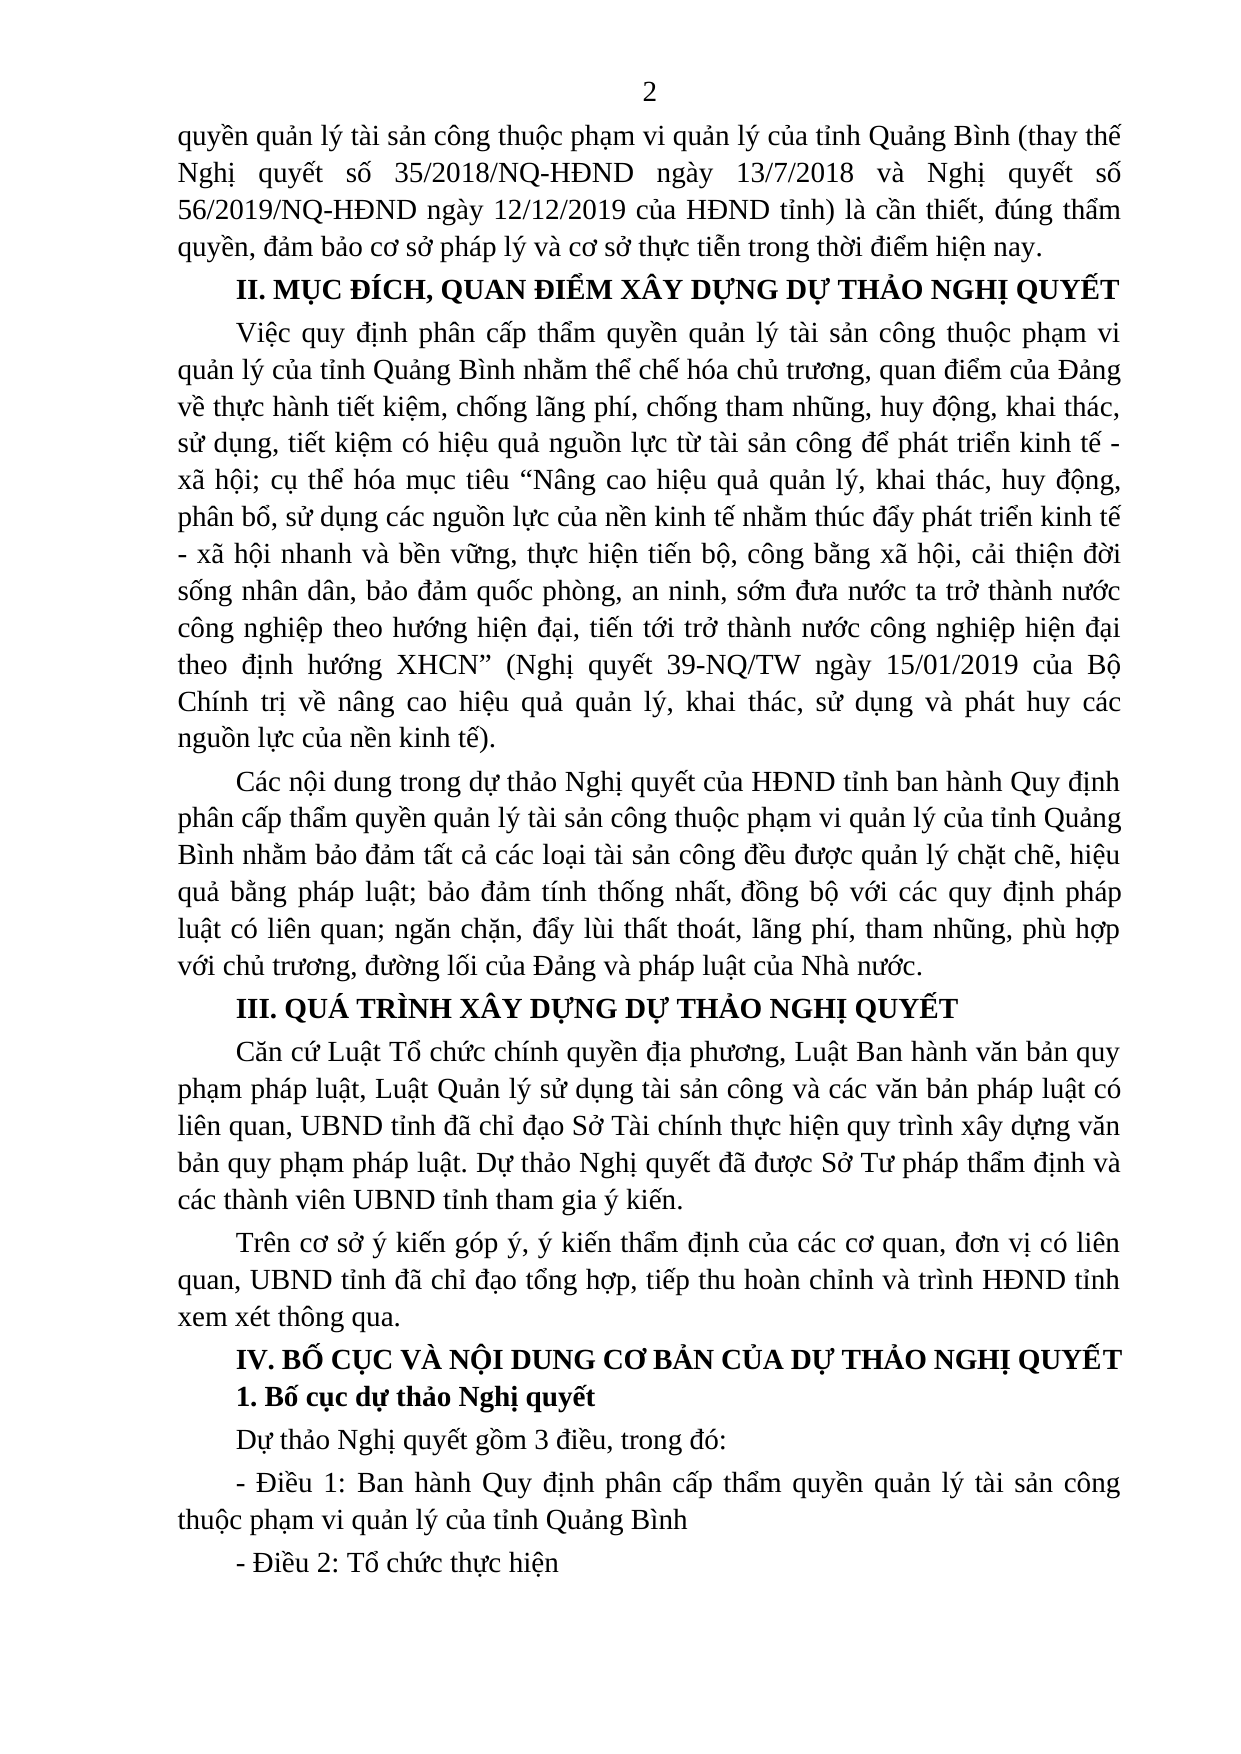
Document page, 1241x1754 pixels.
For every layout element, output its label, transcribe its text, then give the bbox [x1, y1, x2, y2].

text - Điều 1: Ban hành Quy định phân cấp thẩm quyền quản lý tài sản công thuộc phạm vi quản lý của tỉnh Quảng Bình [177, 1465, 1122, 1535]
text Việc quy định phân cấp thẩm quyền quản lý tài sản công thuộc phạm vi quản lý của tỉnh Quảng Bình nhằm thể chế hóa chủ trương, quan điểm của Đảng về thực hành tiết kiệm, chống lãng phí, chống tham nhũng, huy động, khai thác, sử dụng, tiết kiệm có hiệu quả nguồn lực từ tài sản công để phát triển kinh tế - xã hội; cụ thể hóa mục tiêu “Nâng cao hiệu quả quản lý, khai thác, huy động, phân bổ, sử dụng các nguồn lực của nền kinh tế nhằm thúc đẩy phát triển kinh tế - xã hội nhanh và bền vững, thực hiện tiến bộ, công bằng xã hội, cải thiện đời sống nhân dân, bảo đảm quốc phòng, an ninh, sớm đưa nước ta trở thành nước công nghiệp theo hướng hiện đại, tiến tới trở thành nước công nghiệp hiện đại theo định hướng XHCN” (Nghị quyết 39-NQ/TW ngày 15/01/2019 của Bộ Chính trị về nâng cao hiệu quả quản lý, khai thác, sử dụng và phát huy các nguồn lực của nền kinh tế). [177, 315, 1122, 754]
text Các nội dung trong dự thảo Nghị quyết của HĐND tỉnh ban hành Quy định phân cấp thẩm quyền quản lý tài sản công thuộc phạm vi quản lý của tỉnh Quảng Bình nhằm bảo đảm tất cả các loại tài sản công đều được quản lý chặt chẽ, hiệu quả bằng pháp luật; bảo đảm tính thống nhất, đồng bộ với các quy định pháp luật có liên quan; ngăn chặn, đẩy lùi thất thoát, lãng phí, tham nhũng, phù hợp với chủ trương, đường lối của Đảng và pháp luật của Nhà nước. [177, 764, 1122, 982]
text Trên cơ sở ý kiến góp ý, ý kiến thẩm định của các cơ quan, đơn vị có liên quan, UBND tỉnh đã chỉ đạo tổng hợp, tiếp thu hoàn chỉnh và trình HĐND tỉnh xem xét thông qua. [177, 1225, 1122, 1332]
text Dự thảo Nghị quyết gồm 3 điều, trong đó: [177, 1422, 1122, 1455]
text III. QUÁ TRÌNH XÂY DỰNG DỰ THẢO NGHỊ QUYẾT [177, 991, 1122, 1025]
text - Điều 2: Tổ chức thực hiện [177, 1545, 1122, 1578]
text Căn cứ Luật Tổ chức chính quyền địa phương, Luật Ban hành văn bản quy phạm pháp luật, Luật Quản lý sử dụng tài sản công và các văn bản pháp luật có liên quan, UBND tỉnh đã chỉ đạo Sở Tài chính thực hiện quy trình xây dựng văn bản quy phạm pháp luật. Dự thảo Nghị quyết đã được Sở Tư pháp thẩm định và các thành viên UBND tỉnh tham gia ý kiến. [177, 1034, 1122, 1215]
text IV. BỐ CỤC VÀ NỘI DUNG CƠ BẢN CỦA DỰ THẢO NGHỊ QUYẾT 1. Bố cục dự thảo Nghị quyết [236, 1342, 1122, 1412]
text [177, 118, 1122, 262]
text II. MỤC ĐÍCH, QUAN ĐIỂM XÂY DỰNG DỰ THẢO NGHỊ QUYẾT [177, 272, 1122, 305]
